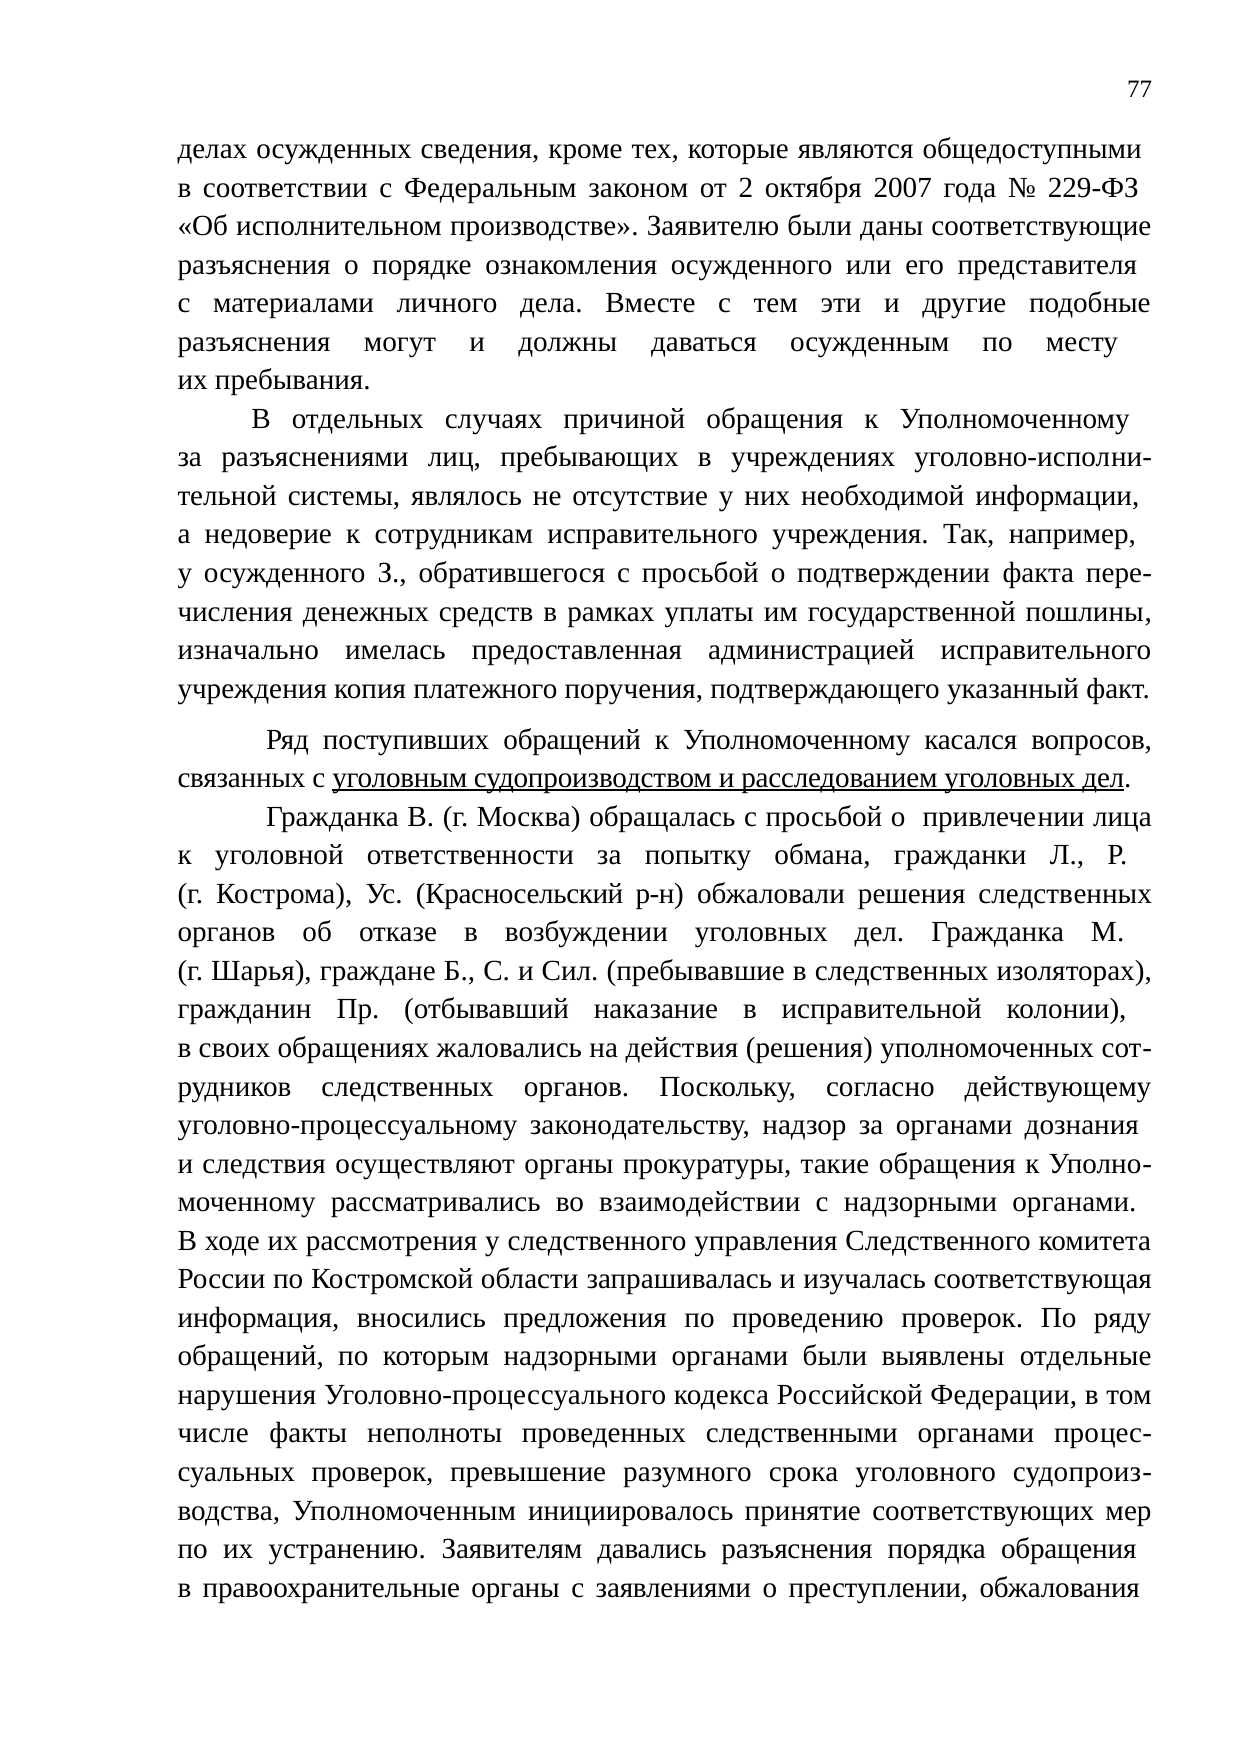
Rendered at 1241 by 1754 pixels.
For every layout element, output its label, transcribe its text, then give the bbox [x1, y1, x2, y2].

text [177, 131, 1152, 396]
text Ряд поступивших обращений к Уполномоченному касался вопросов, связанных с уголовным судопроизводством и расследованием уголовных дел. [177, 722, 1152, 794]
text В отдельных случаях причиной обращения к Уполномоченному за разъяснениями лиц, пребывающих в учреждениях уголовно-исполнительной системы, являлось не отсутствие у них необходимой информации, а недоверие к сотрудникам исправительного учреждения. Так, например, у осужденного З., обратившегося с просьбой о подтверждении факта перечисления денежных средств в рамках уплаты им государственной пошлины, изначально имелась предоставленная администрацией исправительного учреждения копия платежного поручения, подтверждающего указанный факт. [177, 401, 1152, 704]
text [177, 799, 1152, 1603]
